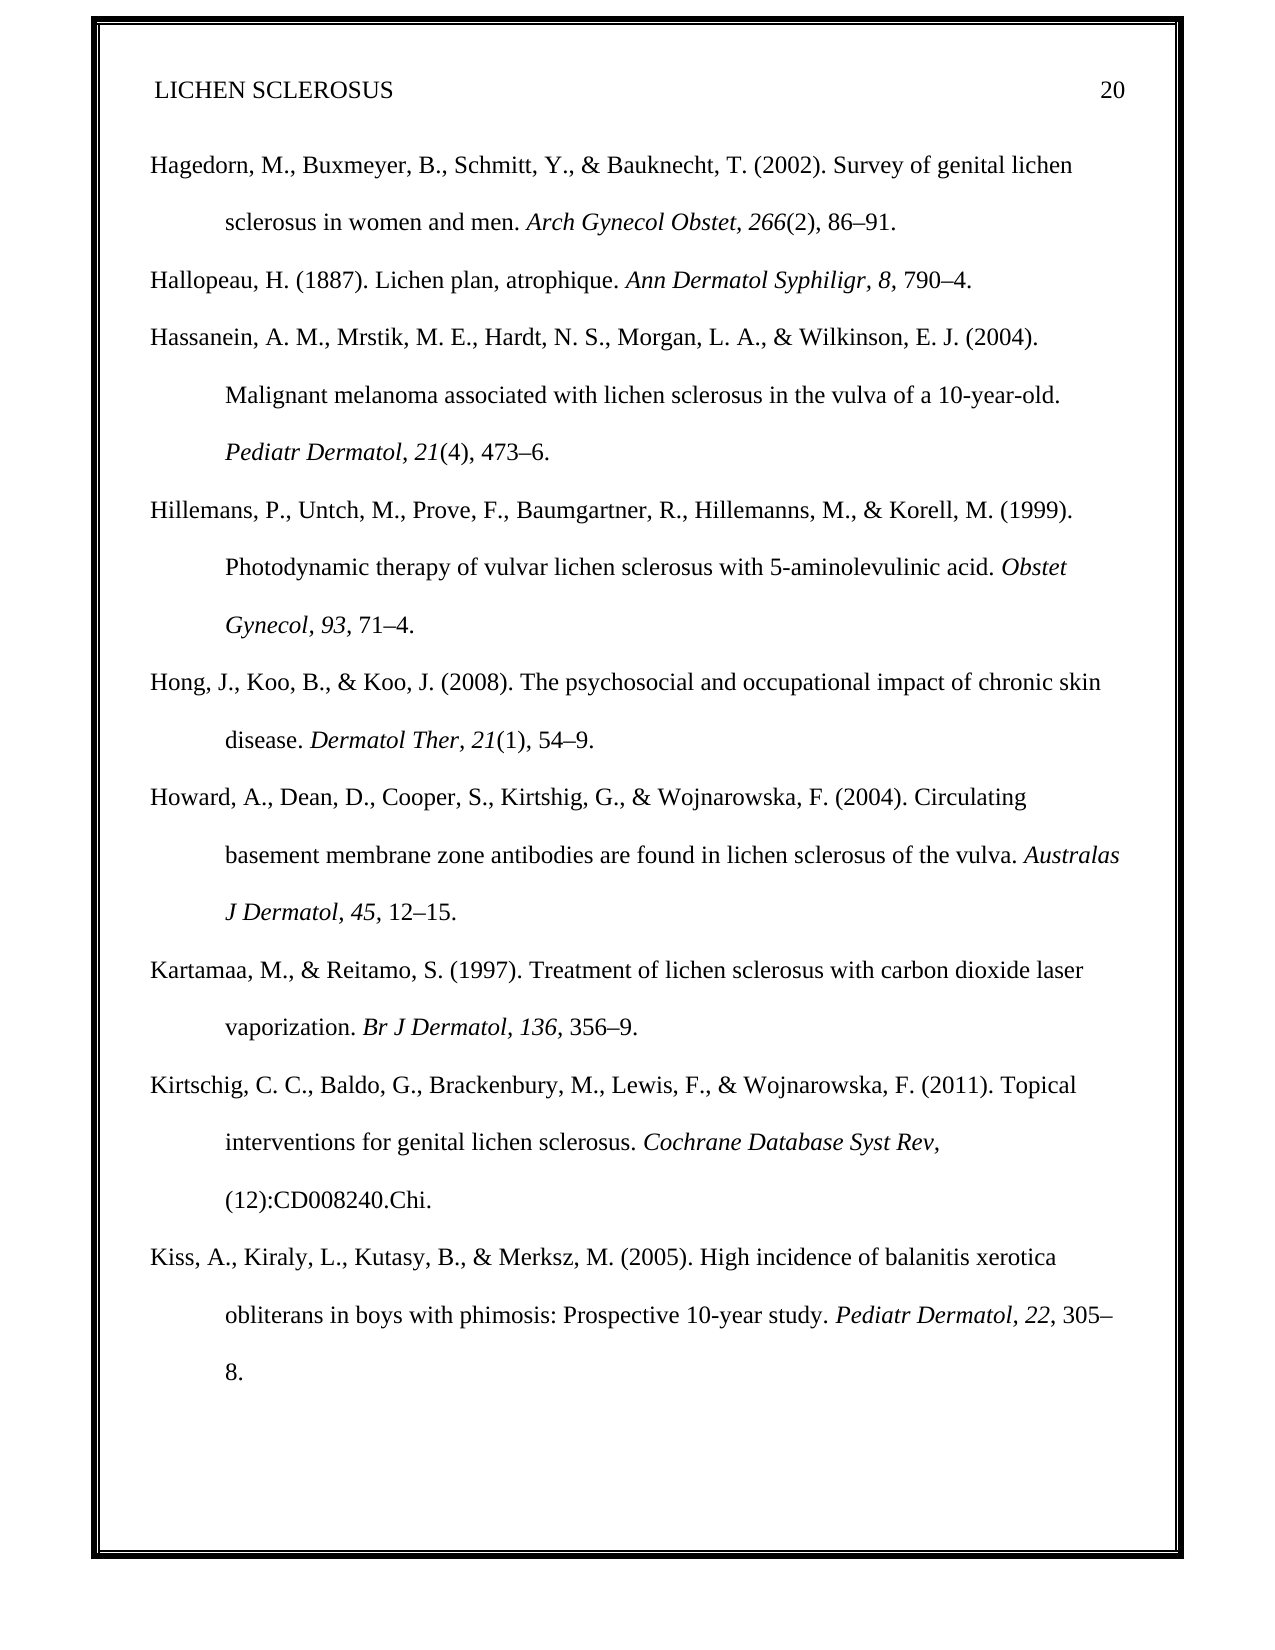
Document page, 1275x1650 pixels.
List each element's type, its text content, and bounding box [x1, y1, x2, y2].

text Kartamaa, M., & Reitamo, S. (1997). Treatment of lichen sclerosus with carbon dioxide laser vaporization. Br J Dermatol, 136, 356–9. [150, 955, 1125, 1041]
text Kiss, A., Kiraly, L., Kutasy, B., & Merksz, M. (2005). High incidence of balanitis xerotica obliterans in boys with phimosis: Prospective 10-year study. Pediatr Dermatol, 22, 305–8. [150, 1242, 1125, 1386]
text Hagedorn, M., Buxmeyer, B., Schmitt, Y., & Bauknecht, T. (2002). Survey of genital lichen sclerosus in women and men. Arch Gynecol Obstet, 266(2), 86–91. [150, 150, 1125, 236]
text Hong, J., Koo, B., & Koo, J. (2008). The psychosocial and occupational impact of chronic skin disease. Dermatol Ther, 21(1), 54–9. [150, 667, 1125, 754]
text Kirtschig, C. C., Baldo, G., Brackenbury, M., Lewis, F., & Wojnarowska, F. (2011). Topical interventions for genital lichen sclerosus. Cochrane Database Syst Rev, (12):CD008240.Chi. [150, 1070, 1125, 1214]
text Hassanein, A. M., Mrstik, M. E., Hardt, N. S., Morgan, L. A., & Wilkinson, E. J. (2004). Malignant melanoma associated with lichen sclerosus in the vulva of a 10-year-old. Pediatr Dermatol, 21(4), 473–6. [150, 322, 1125, 466]
text Hallopeau, H. (1887). Lichen plan, atrophique. Ann Dermatol Syphiligr, 8, 790–4. [150, 265, 1125, 294]
text Hillemans, P., Untch, M., Prove, F., Baumgartner, R., Hillemanns, M., & Korell, M. (1999). Photodynamic therapy of vulvar lichen sclerosus with 5-aminolevulinic acid. Obstet Gynecol, 93, 71–4. [150, 495, 1125, 639]
text Howard, A., Dean, D., Cooper, S., Kirtshig, G., & Wojnarowska, F. (2004). Circulating basement membrane zone antibodies are found in lichen sclerosus of the vulva. Australas J Dermatol, 45, 12–15. [150, 782, 1125, 926]
